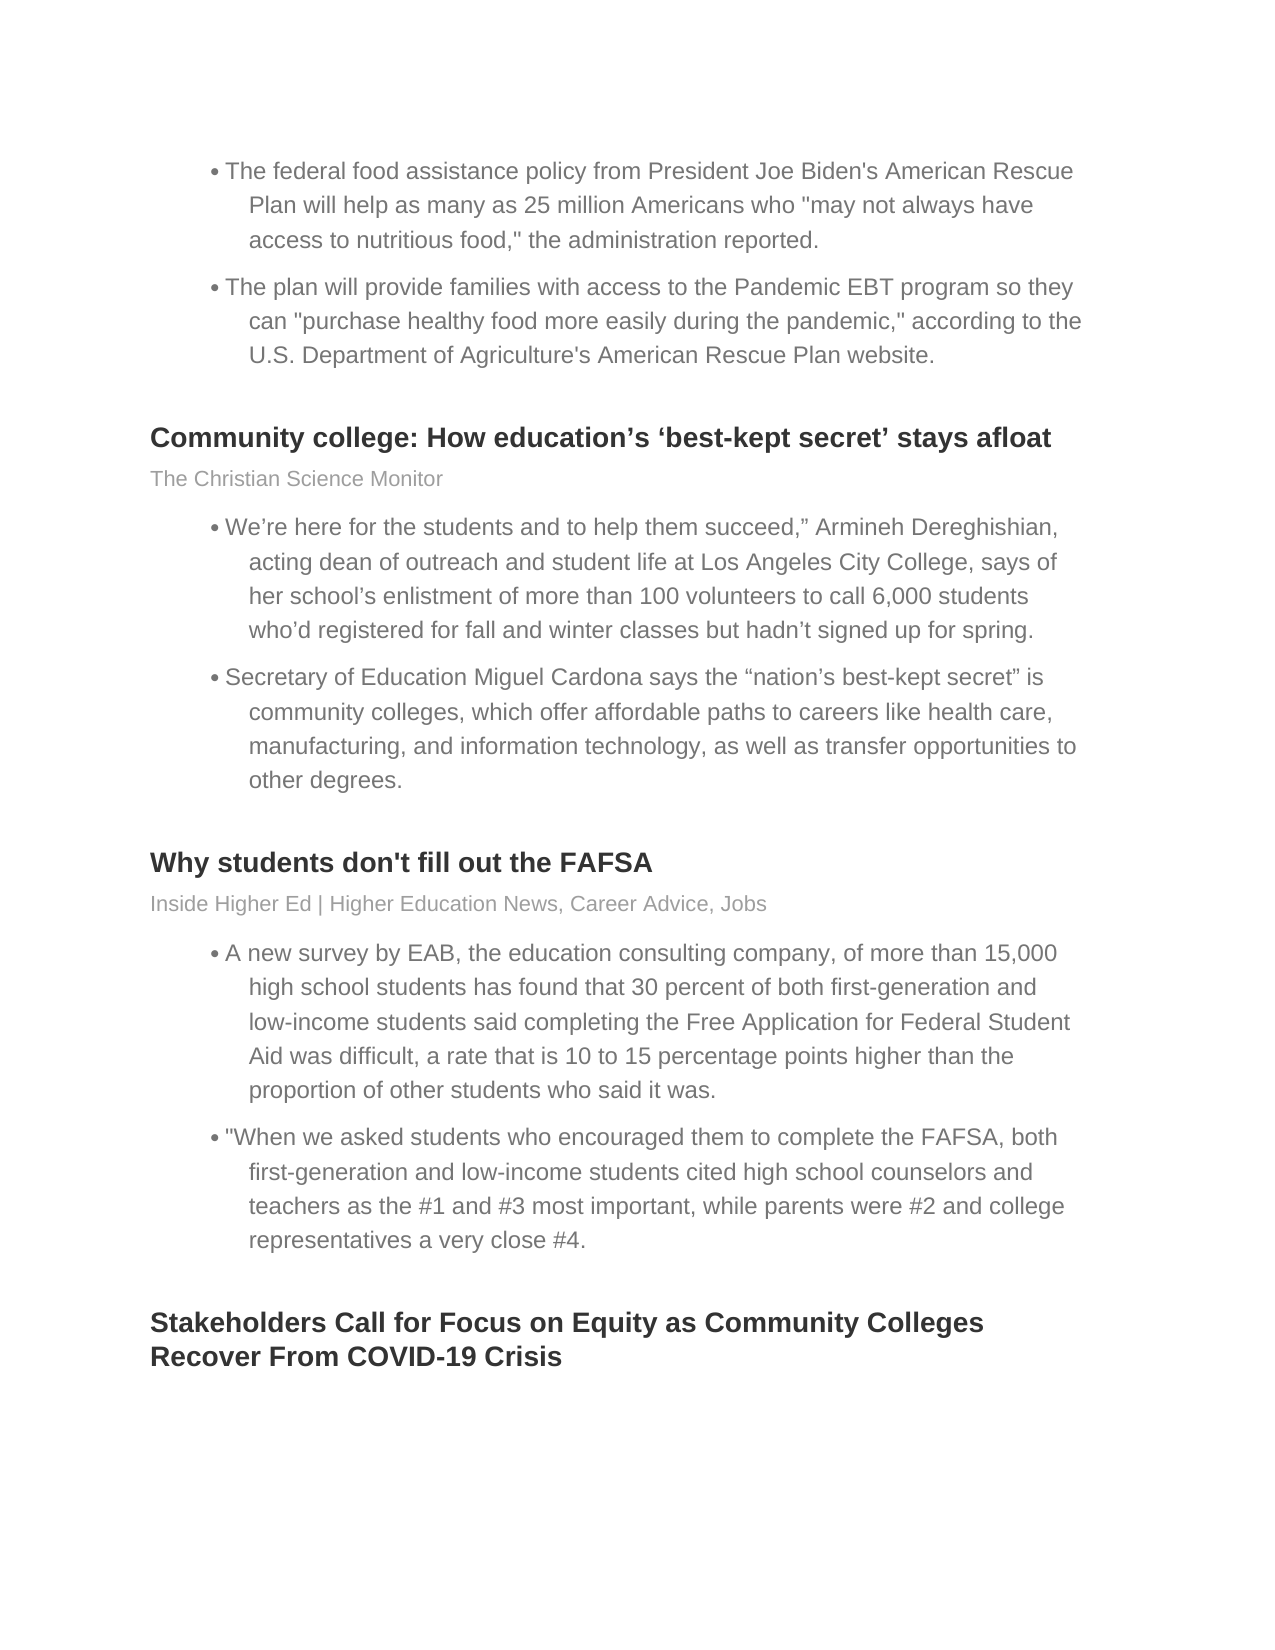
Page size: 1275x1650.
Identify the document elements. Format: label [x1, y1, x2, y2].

table_header [150, 150, 1087, 1485]
